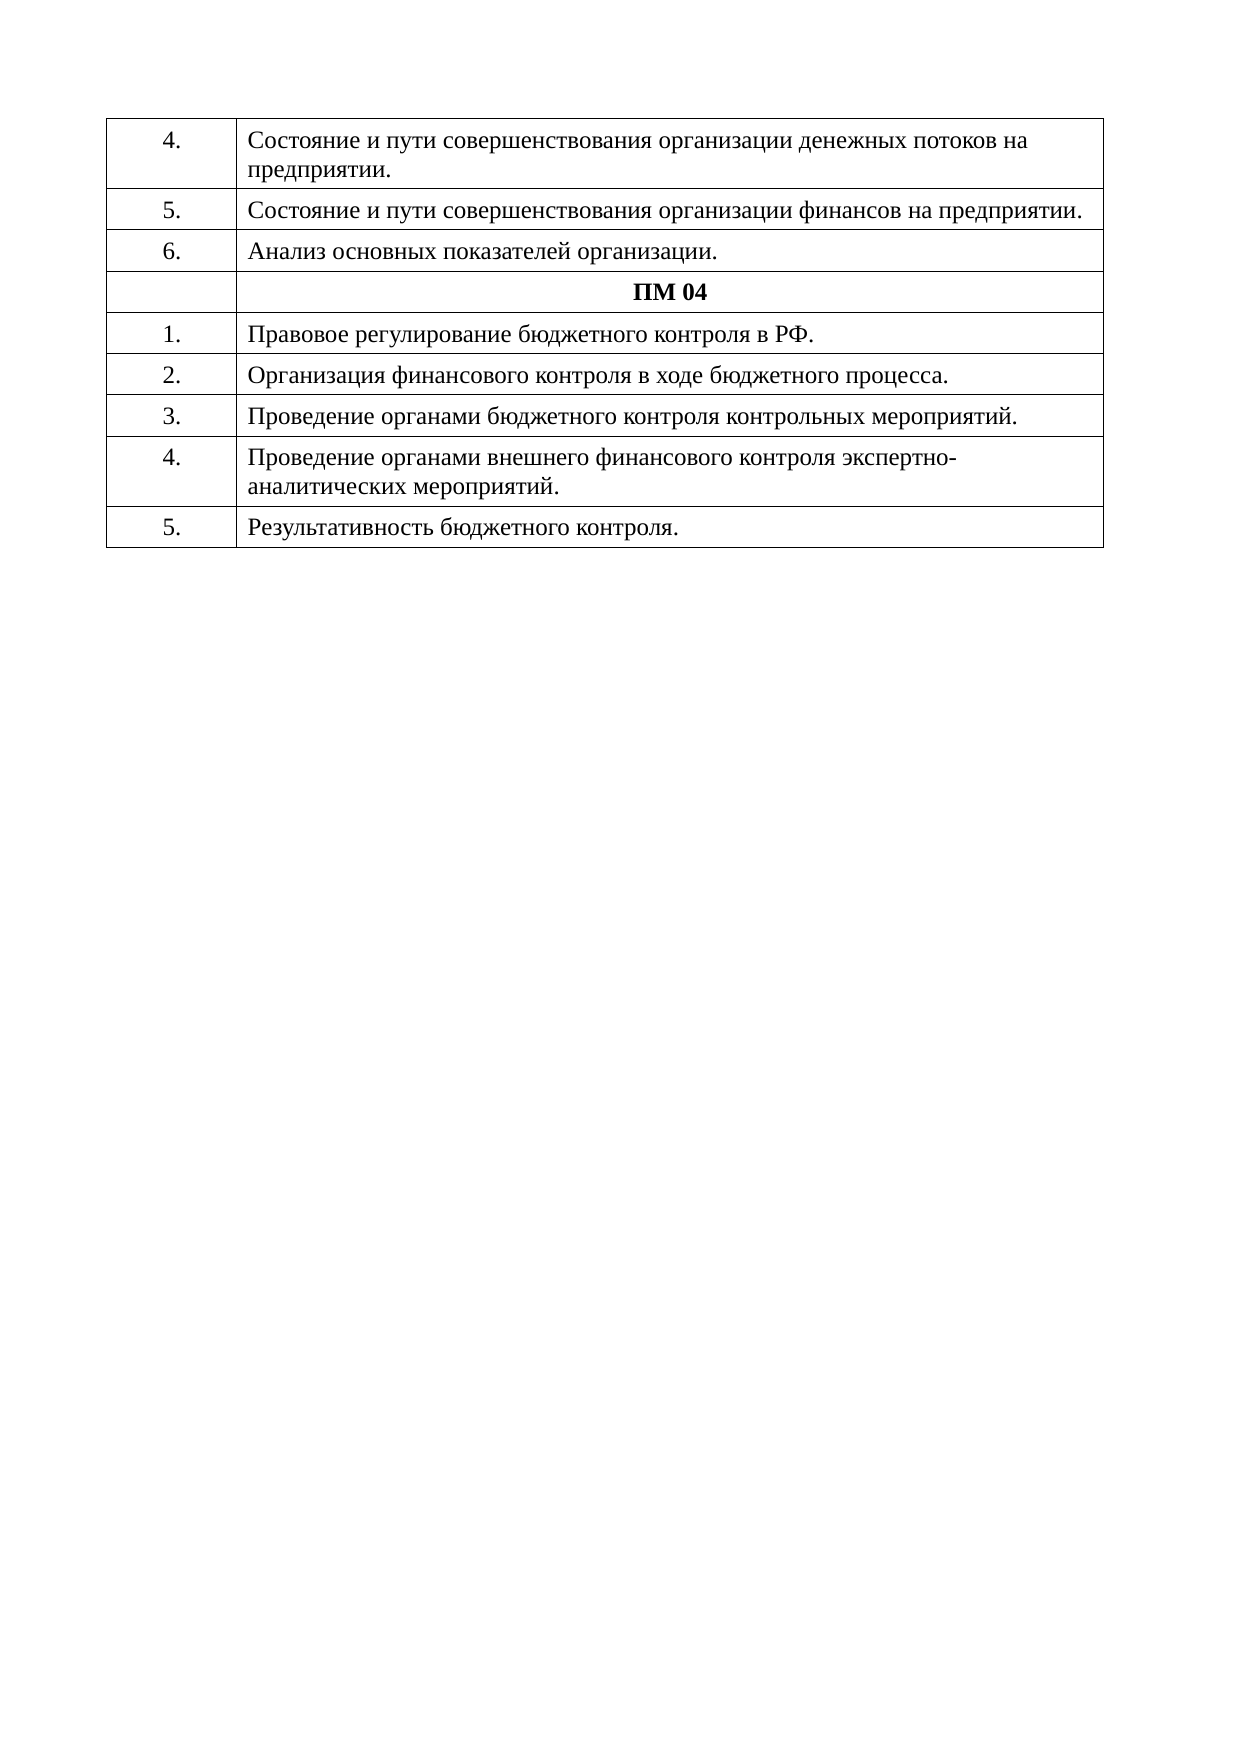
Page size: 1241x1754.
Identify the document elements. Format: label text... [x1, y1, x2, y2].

table_cell 6. [107, 230, 236, 271]
table_cell 1. [107, 313, 236, 353]
table_cell Правовое регулирование бюджетного контроля в РФ. [237, 313, 1103, 353]
table_cell Проведение органами бюджетного контроля контрольных мероприятий. [237, 395, 1103, 436]
table_cell 5. [107, 507, 236, 547]
table_cell 4. [107, 437, 236, 506]
table_cell 3. [107, 395, 236, 436]
table_cell Состояние и пути совершенствования организации денежных потоков на предприятии. [237, 119, 1103, 188]
table_cell Анализ основных показателей организации. [237, 230, 1103, 271]
table_cell Проведение органами внешнего финансового контроля экспертно-аналитических мероприятий. [237, 437, 1103, 506]
table_cell Организация финансового контроля в ходе бюджетного процесса. [237, 354, 1103, 394]
table_cell Результативность бюджетного контроля. [237, 507, 1103, 547]
table_cell 5. [107, 189, 236, 229]
table_cell 2. [107, 354, 236, 394]
table_cell 4. [107, 119, 236, 188]
table_cell Состояние и пути совершенствования организации финансов на предприятии. [237, 189, 1103, 229]
table_cell ПМ 04 [237, 272, 1103, 312]
table_cell [107, 272, 236, 312]
